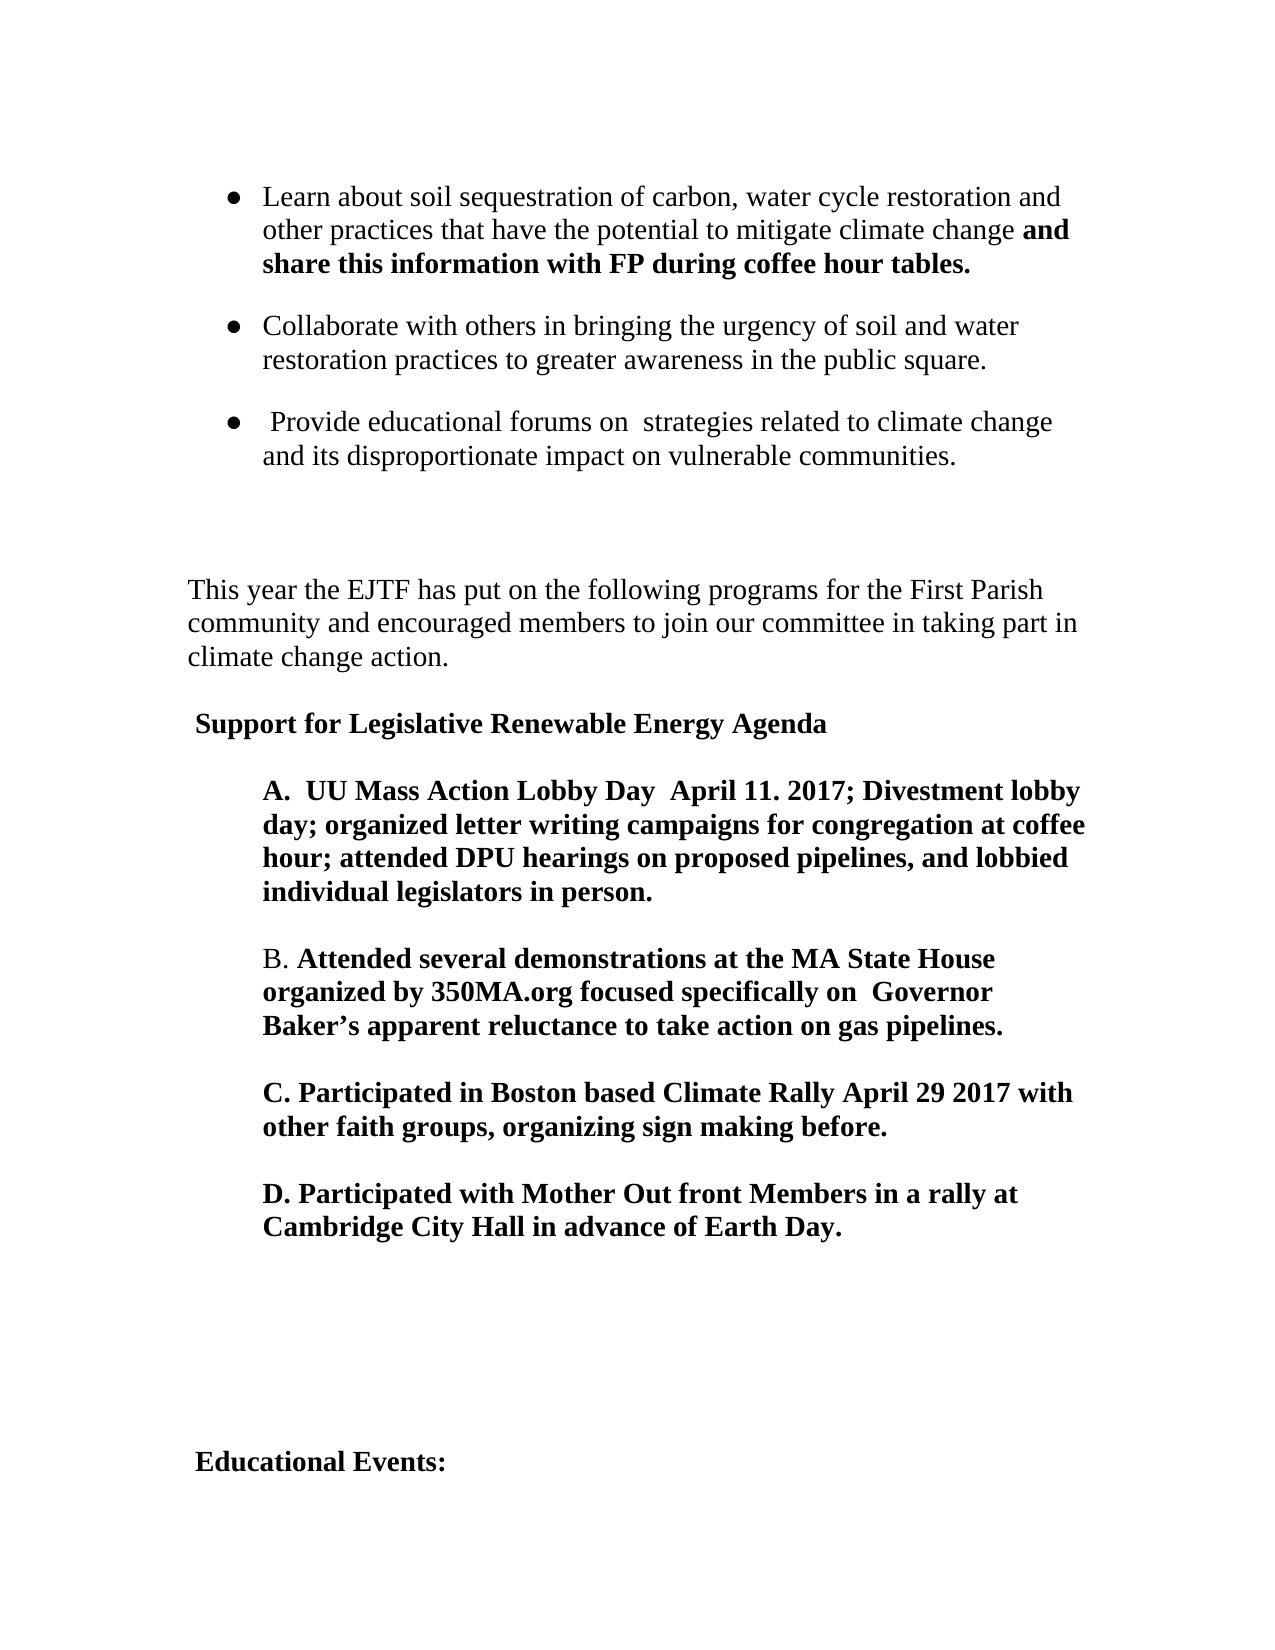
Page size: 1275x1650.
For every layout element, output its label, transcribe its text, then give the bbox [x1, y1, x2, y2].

list Learn about soil sequestration of carbon, water cycle restoration and other practices that have the potential to mitigate climate change and share this information with FP during coffee hour tables. [225, 179, 1087, 279]
text B. Attended several demonstrations at the MA State House organized by 350MA.org focused specifically on Governor Baker’s apparent reluctance to take action on gas pipelines. [262, 941, 1087, 1042]
list Collaborate with others in bringing the urgency of soil and water restoration practices to greater awareness in the public square. [225, 308, 1087, 375]
text C. Participated in Boston based Climate Rally April 29 2017 with other faith groups, organizing sign making before. [262, 1075, 1087, 1142]
text Support for Legislative Renewable Energy Agenda [187, 706, 1087, 740]
text D. Participated with Mother Out front Members in a rally at Cambridge City Hall in advance of Earth Day. [262, 1176, 1087, 1243]
text A. UU Mass Action Lobby Day April 11. 2017; Divestment lobby day; organized letter writing campaigns for congregation at coffee hour; attended DPU hearings on proposed pipelines, and lobbied individual legislators in person. [262, 773, 1087, 907]
list Provide educational forums on strategies related to climate change and its disproportionate impact on vulnerable communities. [225, 404, 1087, 471]
text This year the EJTF has put on the following programs for the First Parish community and encouraged members to join our committee in taking part in climate change action. [187, 572, 1087, 673]
text Educational Events: [187, 1444, 1087, 1478]
